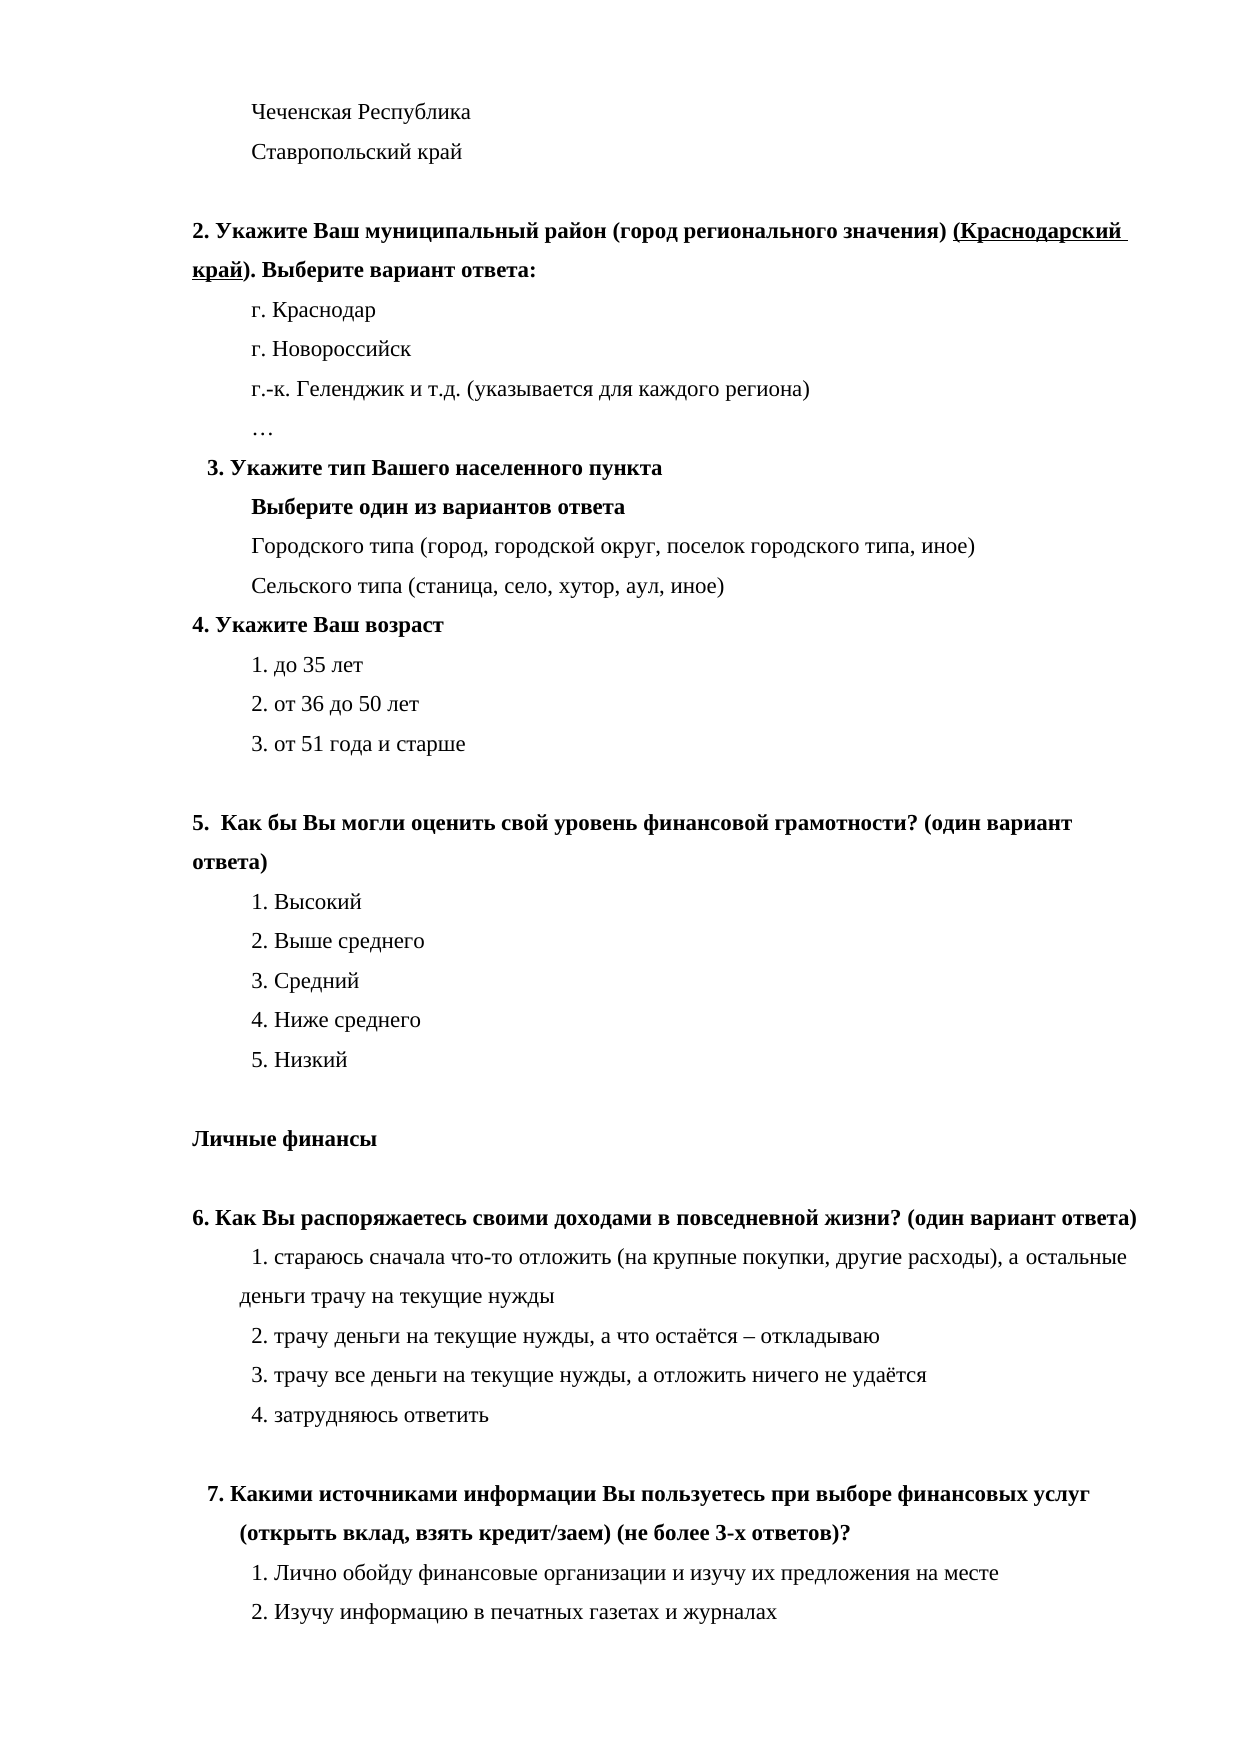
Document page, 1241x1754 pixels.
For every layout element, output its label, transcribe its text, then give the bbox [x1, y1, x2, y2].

text Городского типа (город, городской округ, поселок городского типа, иное) [251, 532, 1152, 559]
text 2. трачу деньги на текущие нужды, а что остаётся – откладываю [239, 1322, 1152, 1348]
text 5. Как бы Вы могли оценить свой уровень финансовой грамотности? (один вариант ответа) [192, 809, 1152, 875]
text Выберите один из вариантов ответа [251, 493, 1152, 519]
text 4. Укажите Ваш возраст [192, 611, 1152, 638]
text 4. затрудняюсь ответить [239, 1401, 1152, 1427]
text … [251, 414, 1152, 440]
text 2. Выше среднего [251, 927, 1152, 954]
text 5. Низкий [251, 1046, 1152, 1072]
text Ставропольский край [251, 138, 1152, 164]
text 3. от 51 года и старше [251, 730, 1152, 756]
text 6. Как Вы распоряжаетесь своими доходами в повседневной жизни? (один вариант ответа) [192, 1204, 1152, 1230]
text Сельского типа (станица, село, хутор, аул, иное) [251, 572, 1152, 598]
text г. Краснодар [251, 296, 1152, 322]
text Чеченская Республика [251, 98, 1152, 124]
text Личные финансы [192, 1125, 1152, 1151]
text 3. трачу все деньги на текущие нужды, а отложить ничего не удаётся [239, 1362, 1152, 1388]
text 2. Изучу информацию в печатных газетах и журналах [251, 1598, 1152, 1625]
text 4. Ниже среднего [251, 1006, 1152, 1033]
text 3. Укажите тип Вашего населенного пункта [192, 453, 1152, 480]
text 3. Средний [251, 967, 1152, 993]
text г.-к. Геленджик и т.д. (указывается для каждого региона) [251, 374, 1152, 401]
text 1. Лично обойду финансовые организации и изучу их предложения на месте [251, 1559, 1152, 1585]
text 7. Какими источниками информации Вы пользуетесь при выборе финансовых услуг (открыть вклад, взять кредит/заем) (не более 3-х ответов)? [207, 1480, 1152, 1546]
text 1. до 35 лет [251, 651, 1152, 677]
text 1. стараюсь сначала что-то отложить (на крупные покупки, другие расходы), а остальные деньги трачу на текущие нужды [239, 1243, 1152, 1309]
text г. Новороссийск [251, 335, 1152, 361]
text 2. Укажите Ваш муниципальный район (город регионального значения) (Краснодарский край). Выберите вариант ответа: [192, 217, 1152, 282]
text 1. Высокий [251, 888, 1152, 914]
text 2. от 36 до 50 лет [251, 690, 1152, 717]
